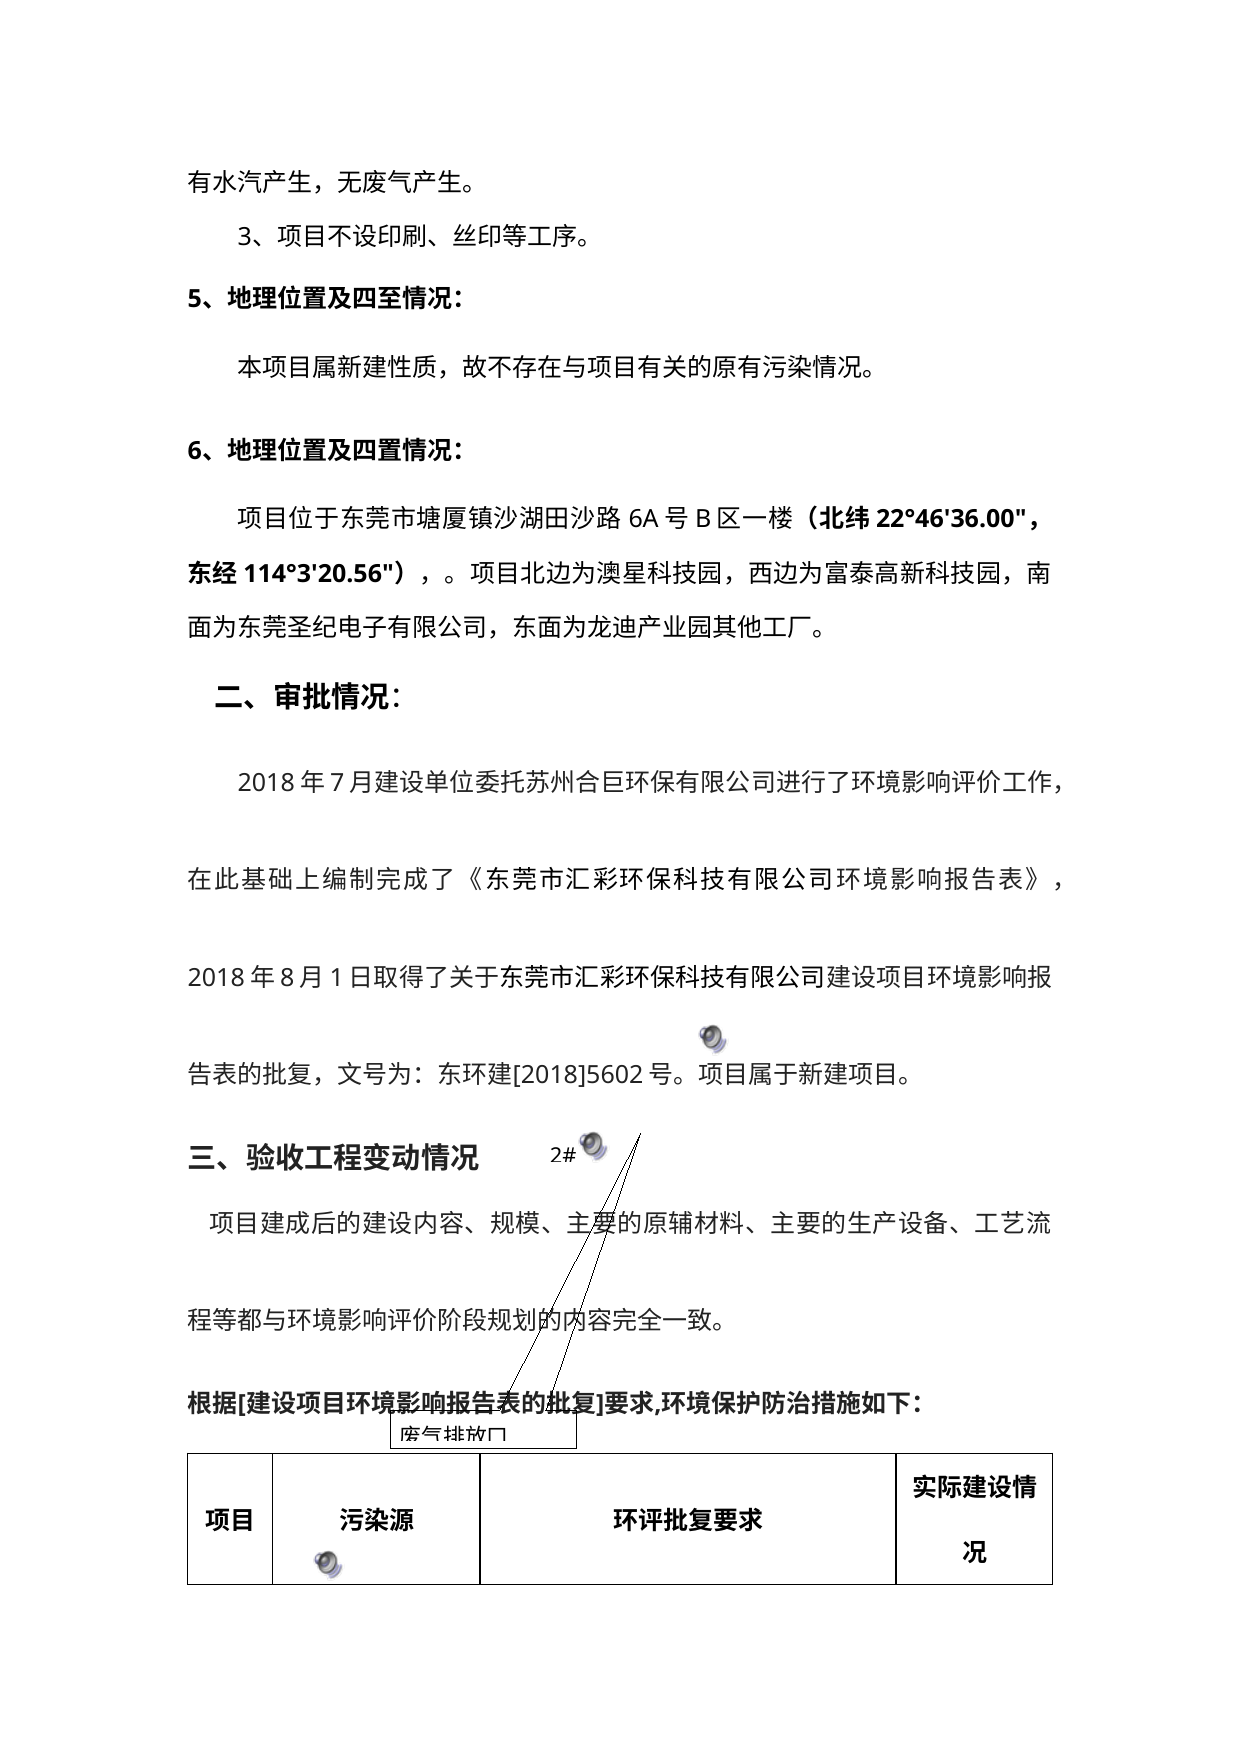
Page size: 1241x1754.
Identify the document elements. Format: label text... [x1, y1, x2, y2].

text 根据[建设项目环境影响报告表的批复]要求,环境保护防治措施如下： [187, 1369, 1053, 1434]
picture [575, 1131, 622, 1165]
text 3、项目不设印刷、丝印等工序。 [187, 216, 1053, 253]
text 二、审批情况： [187, 662, 1053, 727]
text 项目位于东莞市塘厦镇沙湖田沙路6A号B区一楼（北纬22°46'36.00"，东经114°3'20.56"），。项目北边为澳星科技园，西边为富泰高新科技园，南面为东莞圣纪电子有限公司，东面为龙迪产业园其他工厂。 [187, 499, 1053, 644]
table_header 环评批复要求 [481, 1454, 895, 1583]
table_header 项目 [188, 1454, 272, 1583]
text 6、地理位置及四置情况： [187, 416, 1053, 481]
picture [310, 1550, 357, 1583]
table_header 污染源 [273, 1454, 479, 1583]
text 2018年7月建设单位委托苏州合巨环保有限公司进行了环境影响评价工作，在此基础上编制完成了《东莞市汇彩环保科技有限公司环境影响报告表》，2018年8月1日取得了关于东莞市汇彩环保科技有限公司建设项目环境影响报告表的批复，文号为：东环建[2018]5602号。项目属于新建项目。 [187, 748, 1053, 1106]
text 本项目属新建性质，故不存在与项目有关的原有污染情况。 [187, 333, 1053, 398]
text 5、地理位置及四至情况： [187, 278, 1053, 314]
table_header 实际建设情况 [897, 1454, 1052, 1583]
text 三、验收工程变动情况 [187, 1124, 1053, 1189]
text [187, 162, 1053, 198]
picture [695, 1024, 741, 1058]
text 项目建成后的建设内容、规模、主要的原辅材料、主要的生产设备、工艺流程等都与环境影响评价阶段规划的内容完全一致。 [187, 1189, 1053, 1351]
